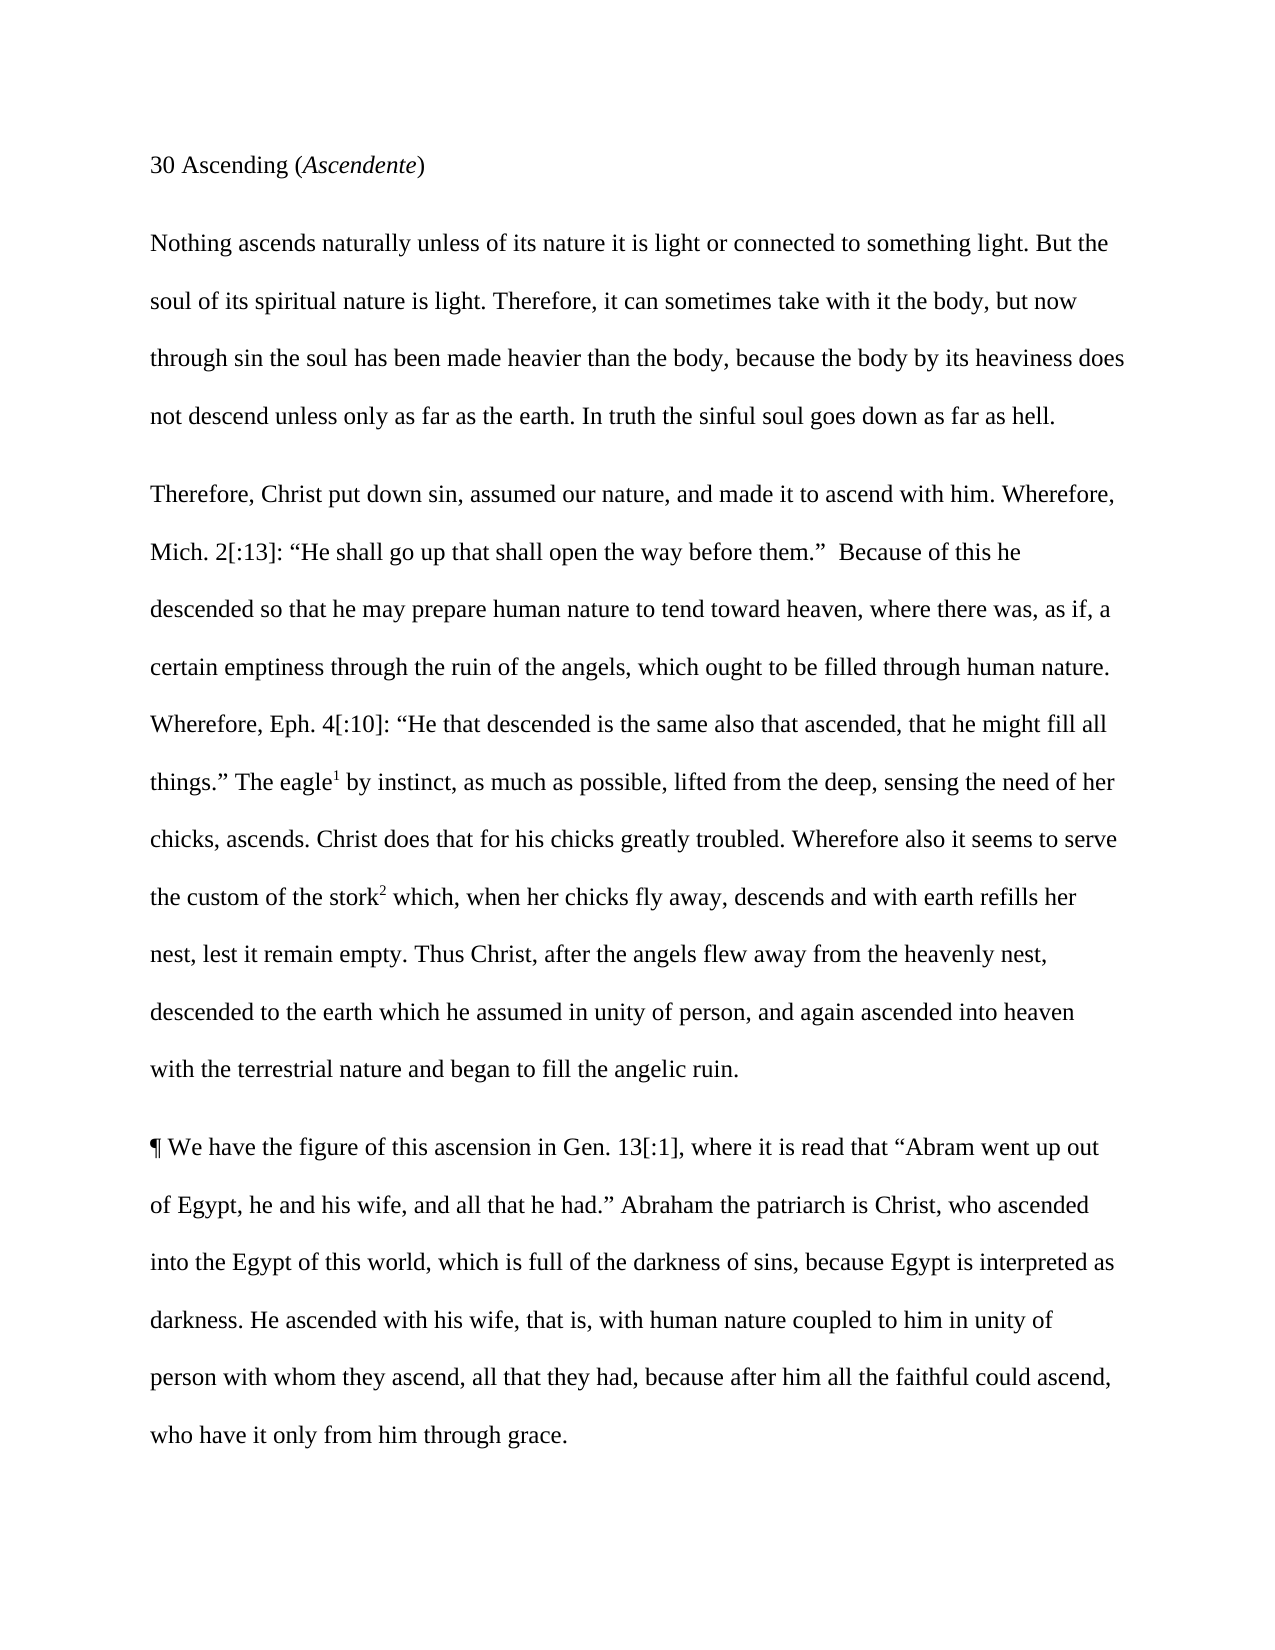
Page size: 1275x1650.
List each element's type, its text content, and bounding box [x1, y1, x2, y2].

text Therefore, Christ put down sin, assumed our nature, and made it to ascend with him. Wherefore, Mich. 2[:13]: “He shall go up that shall open the way before them.” Because of this he descended so that he may prepare human nature to tend toward heaven, where there was, as if, a certain emptiness through the ruin of the angels, which ought to be filled through human nature. Wherefore, Eph. 4[:10]: “He that descended is the same also that ascended, that he might fill all things.” The eagle by instinct, as much as possible, lifted from the deep, sensing the need of her chicks, ascends. Christ does that for his chicks greatly troubled. Wherefore also it seems to serve the custom of the stork which, when her chicks fly away, descends and with earth refills her nest, lest it remain empty. Thus Christ, after the angels flew away from the heavenly nest, descended to the earth which he assumed in unity of person, and again ascended into heaven with the terrestrial nature and began to fill the angelic ruin. [150, 479, 1125, 1083]
text ¶ We have the figure of this ascension in Gen. 13[:1], where it is read that “Abram went up out of Egypt, he and his wife, and all that he had.” Abraham the patriarch is Christ, who ascended into the Egypt of this world, which is full of the darkness of sins, because Egypt is interpreted as darkness. He ascended with his wife, that is, with human nature coupled to him in unity of person with whom they ascend, all that they had, because after him all the faithful could ascend, who have it only from him through grace. [150, 1132, 1125, 1449]
text Nothing ascends naturally unless of its nature it is light or connected to something light. But the soul of its spiritual nature is light. Therefore, it can sometimes take with it the body, but now through sin the soul has been made heavier than the body, because the body by its heaviness does not descend unless only as far as the earth. In truth the sinful soul goes down as far as hell. [150, 228, 1125, 429]
text 30 Ascending (Ascendente) [150, 150, 1125, 179]
